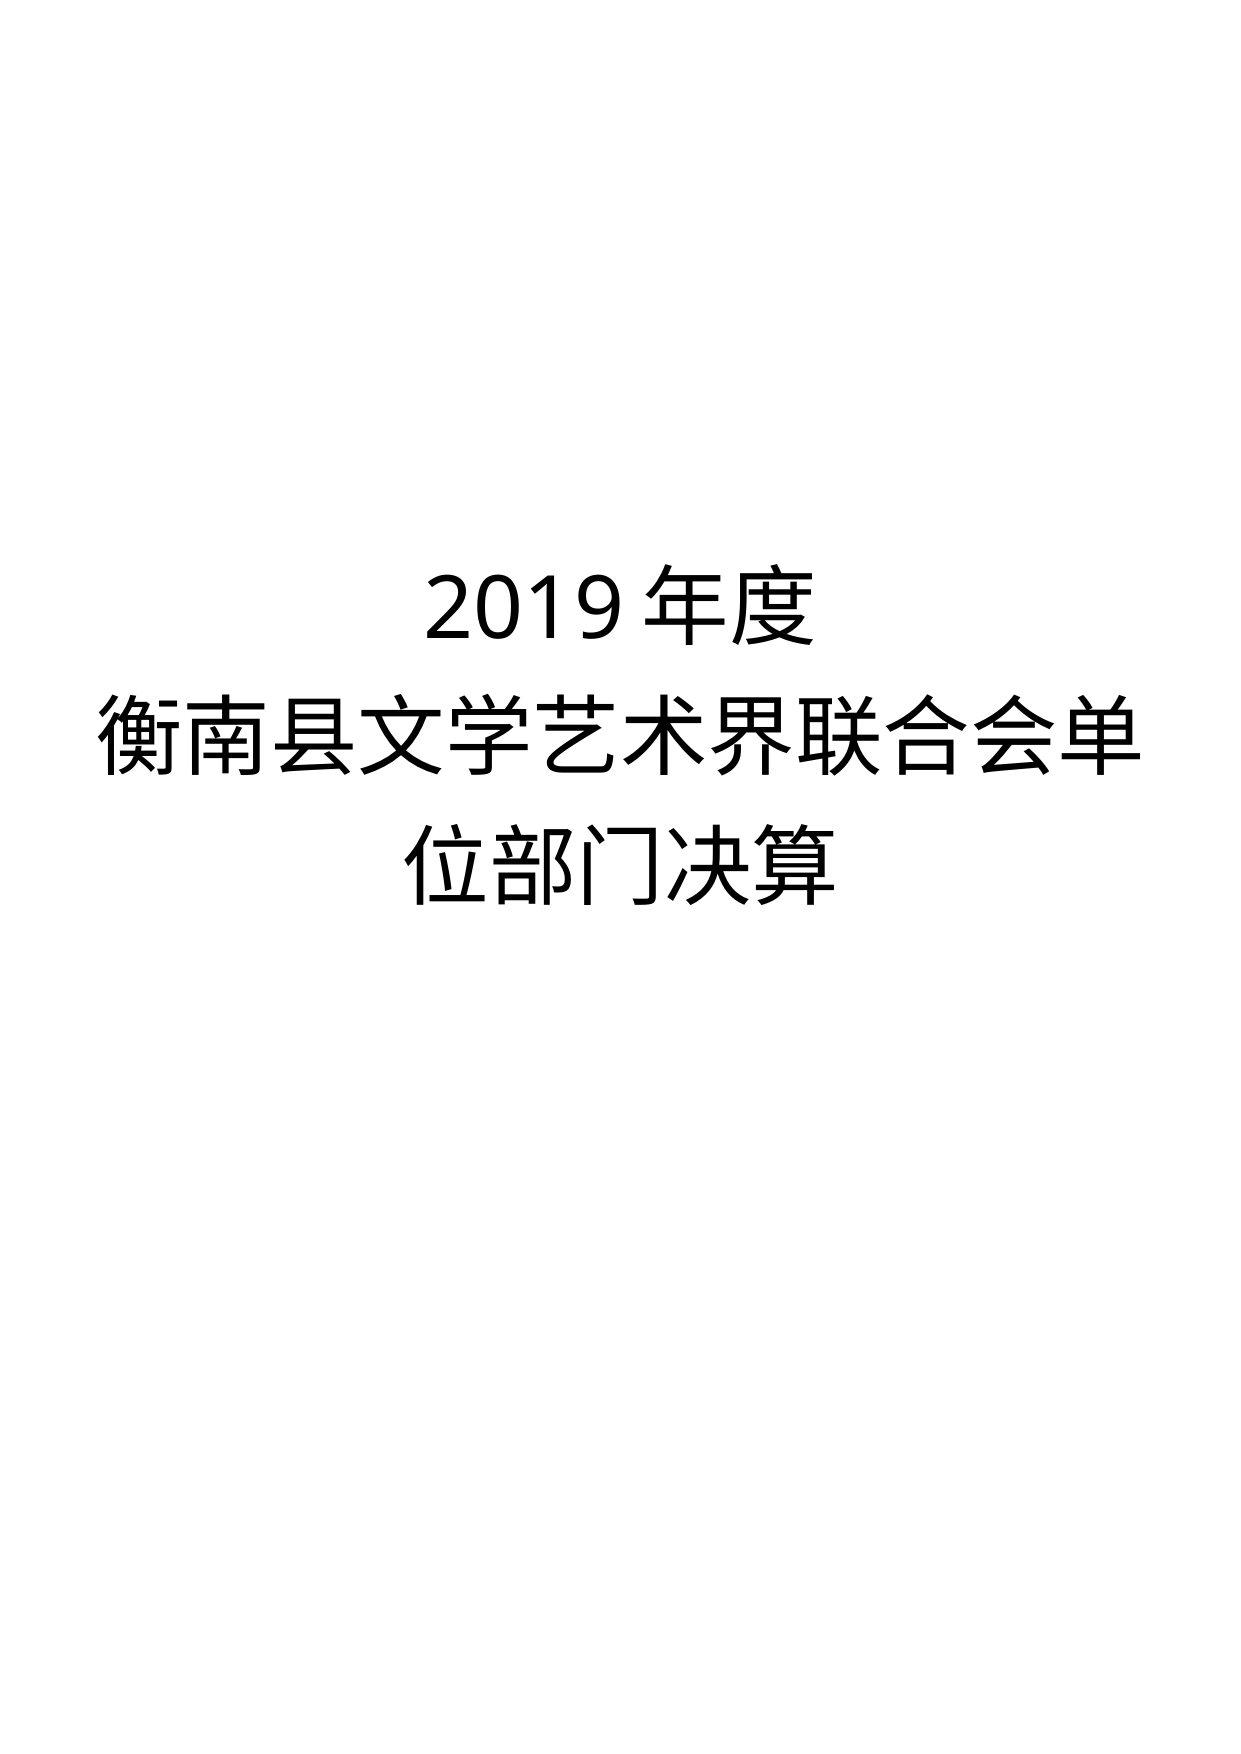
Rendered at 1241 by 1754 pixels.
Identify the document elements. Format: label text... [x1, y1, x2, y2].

text 2019年度 [59, 536, 1181, 666]
text 衡南县文学艺术界联合会单位部门决算 [59, 666, 1181, 926]
